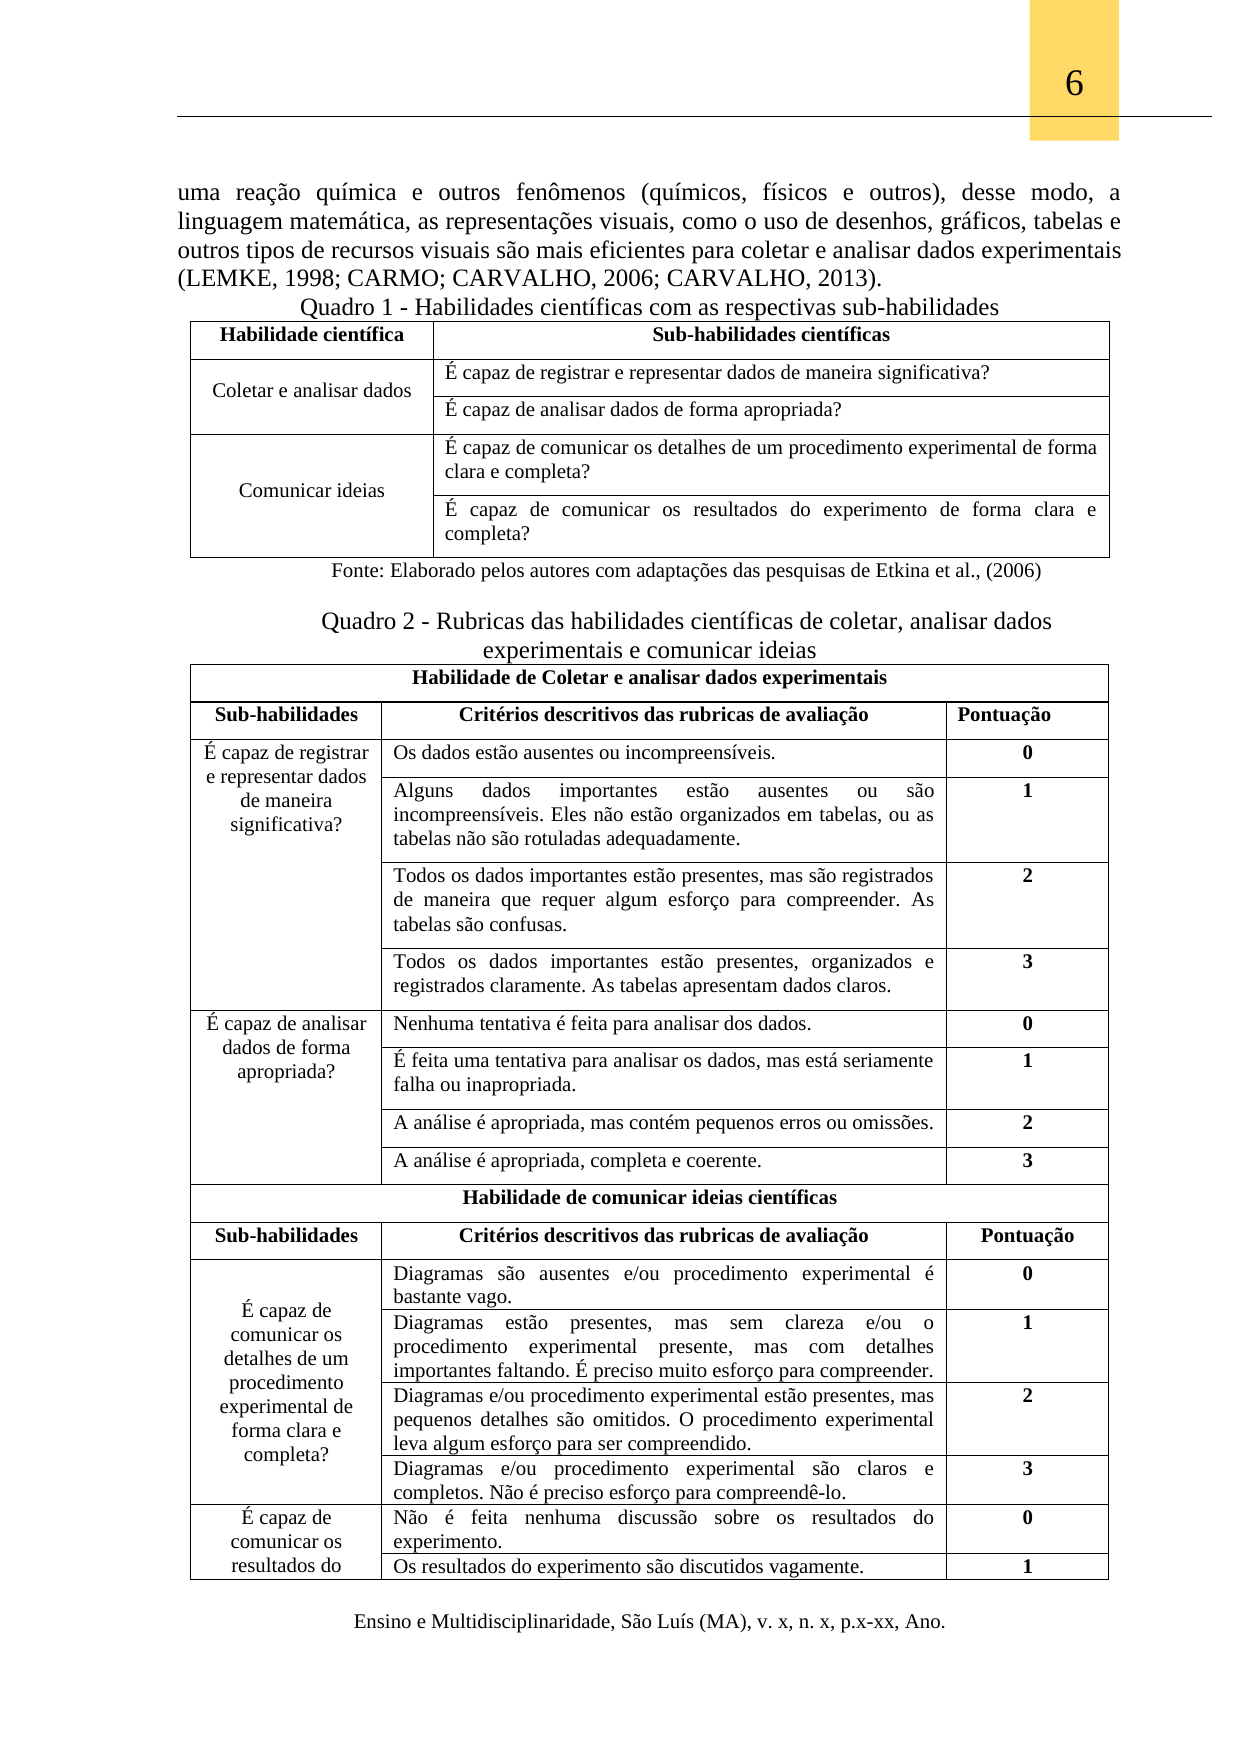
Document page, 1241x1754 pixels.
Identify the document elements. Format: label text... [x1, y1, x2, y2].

table_cell É capaz de comunicar os detalhes de um procedimento experimental de forma clara e completa? [434, 435, 1109, 495]
table_cell 1 [947, 1048, 1108, 1109]
table_cell É capaz de analisar dados de forma apropriada? [191, 1011, 381, 1184]
table_cell Os resultados do experimento são discutidos vagamente. [382, 1554, 946, 1578]
table_cell 2 [947, 863, 1108, 948]
table_cell Pontuação [947, 703, 1108, 739]
table_cell 0 [947, 1011, 1108, 1047]
table_cell Os dados estão ausentes ou incompreensíveis. [382, 740, 946, 777]
table_cell Sub-habilidades [191, 1223, 381, 1259]
table_cell Habilidade de comunicar ideias científicas [191, 1185, 1108, 1222]
table_cell A análise é apropriada, completa e coerente. [382, 1148, 946, 1184]
table_cell Coletar e analisar dados [191, 360, 433, 434]
table_cell Nenhuma tentativa é feita para analisar dos dados. [382, 1011, 946, 1047]
table_cell É capaz de registrar e representar dados de maneira significativa? [191, 740, 381, 1010]
table_cell É feita uma tentativa para analisar os dados, mas está seriamente falha ou inapropriada. [382, 1048, 946, 1109]
table_header Sub-habilidades científicas [434, 322, 1109, 358]
table_cell É capaz de analisar dados de forma apropriada? [434, 397, 1109, 434]
table_cell É capaz de comunicar os detalhes de um procedimento experimental de forma clara e completa? [191, 1260, 381, 1504]
text Quadro 2 - Rubricas das habilidades científicas de coletar, analisar dados experimentais e comunicar ideias [177, 606, 1122, 664]
table_header Habilidade científica [191, 322, 433, 358]
table_cell Alguns dados importantes estão ausentes ou são incompreensíveis. Eles não estão organizados em tabelas, ou as tabelas não são rotuladas adequadamente. [382, 778, 946, 862]
table_cell 3 [947, 1148, 1108, 1184]
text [177, 177, 1122, 292]
table_cell A análise é apropriada, mas contém pequenos erros ou omissões. [382, 1110, 946, 1147]
table_cell 0 [947, 740, 1108, 777]
table_cell É capaz de comunicar os resultados do experimento de forma clara e completa? [434, 496, 1109, 557]
text Quadro 1 - Habilidades científicas com as respectivas sub-habilidades [177, 292, 1122, 321]
table_cell Critérios descritivos das rubricas de avaliação [382, 703, 946, 739]
table_cell 2 [947, 1383, 1108, 1455]
table_cell Diagramas estão presentes, mas sem clareza e/ou o procedimento experimental presente, mas com detalhes importantes faltando. É preciso muito esforço para compreender. [382, 1310, 946, 1382]
table_cell Diagramas e/ou procedimento experimental são claros e completos. Não é preciso esforço para compreendê-lo. [382, 1456, 946, 1504]
table_cell É capaz de comunicar os resultados do experimento de forma clara e completa? [191, 1505, 381, 1578]
table_cell Diagramas e/ou procedimento experimental estão presentes, mas pequenos detalhes são omitidos. O procedimento experimental leva algum esforço para ser compreendido. [382, 1383, 946, 1455]
table_cell 0 [947, 1505, 1108, 1553]
table_cell Todos os dados importantes estão presentes, organizados e registrados claramente. As tabelas apresentam dados claros. [382, 949, 946, 1010]
table_cell 1 [947, 778, 1108, 862]
table_cell Todos os dados importantes estão presentes, mas são registrados de maneira que requer algum esforço para compreender. As tabelas são confusas. [382, 863, 946, 948]
table_cell É capaz de registrar e representar dados de maneira significativa? [434, 360, 1109, 396]
table_cell Não é feita nenhuma discussão sobre os resultados do experimento. [382, 1505, 946, 1553]
table_cell Critérios descritivos das rubricas de avaliação [382, 1223, 946, 1259]
table_cell Diagramas são ausentes e/ou procedimento experimental é bastante vago. [382, 1260, 946, 1308]
table_cell 0 [947, 1260, 1108, 1308]
table_cell 1 [947, 1554, 1108, 1578]
table_header Habilidade de Coletar e analisar dados experimentais [191, 665, 1108, 701]
table_cell 1 [947, 1310, 1108, 1382]
table_cell 2 [947, 1110, 1108, 1147]
table_cell Comunicar ideias [191, 435, 433, 557]
text Fonte: Elaborado pelos autores com adaptações das pesquisas de Etkina et al., (2006) [177, 558, 1122, 582]
table_cell 3 [947, 949, 1108, 1010]
table_cell 3 [947, 1456, 1108, 1504]
table_cell Pontuação [947, 1223, 1108, 1259]
table_cell Sub-habilidades [191, 703, 381, 739]
